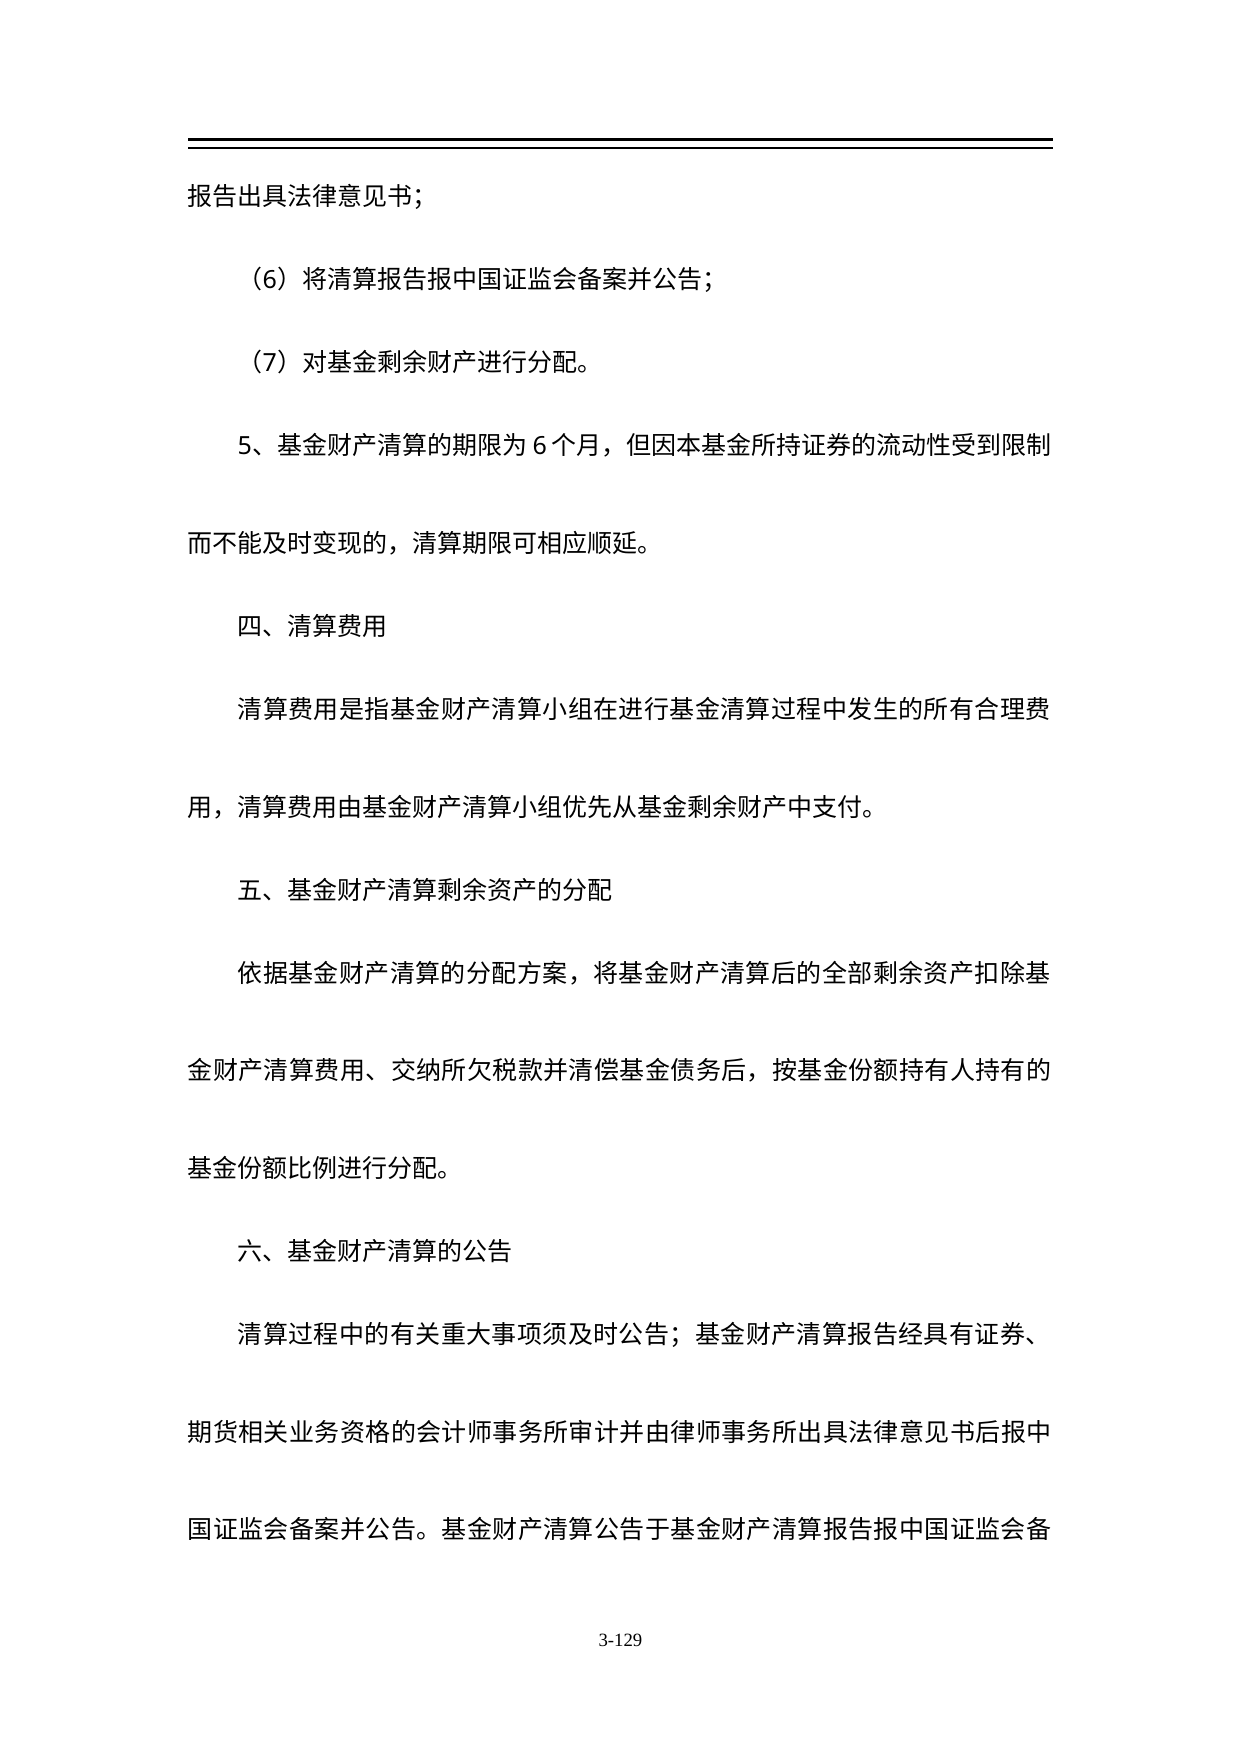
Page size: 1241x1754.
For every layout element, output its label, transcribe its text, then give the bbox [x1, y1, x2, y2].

text 依据基金财产清算的分配方案，将基金财产清算后的全部剩余资产扣除基金财产清算费用、交纳所欠税款并清偿基金债务后，按基金份额持有人持有的基金份额比例进行分配。 [187, 939, 1053, 1199]
text 5、基金财产清算的期限为6个月，但因本基金所持证券的流动性受到限制而不能及时变现的，清算期限可相应顺延。 [187, 411, 1053, 574]
text 四、清算费用 [187, 592, 1053, 657]
text 五、基金财产清算剩余资产的分配 [187, 856, 1053, 921]
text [187, 1300, 1053, 1560]
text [187, 162, 1053, 227]
text （7）对基金剩余财产进行分配。 [187, 328, 1053, 393]
text 六、基金财产清算的公告 [187, 1217, 1053, 1282]
text 清算费用是指基金财产清算小组在进行基金清算过程中发生的所有合理费用，清算费用由基金财产清算小组优先从基金剩余财产中支付。 [187, 675, 1053, 838]
text （6）将清算报告报中国证监会备案并公告； [187, 245, 1053, 310]
